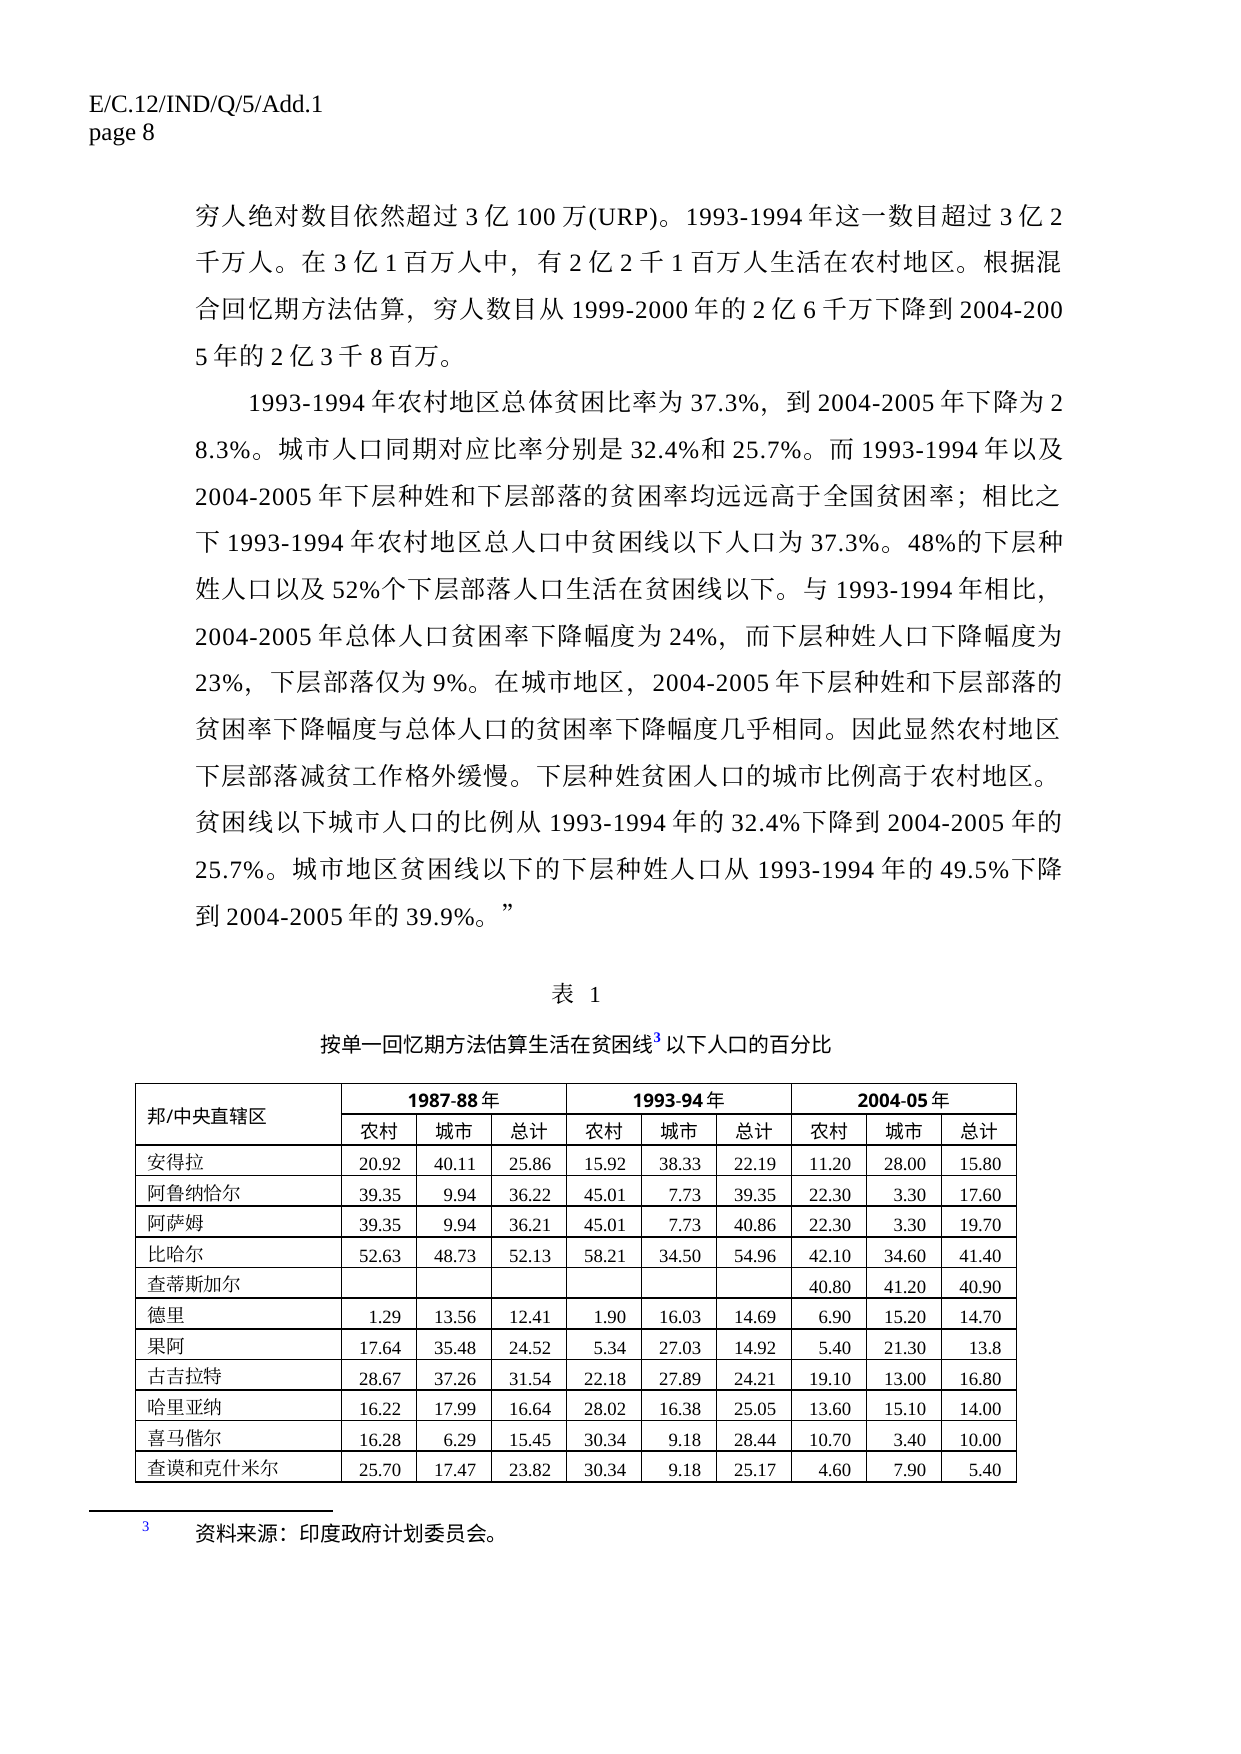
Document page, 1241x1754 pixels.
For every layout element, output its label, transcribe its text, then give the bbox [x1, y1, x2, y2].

table_cell 22.30 [792, 1207, 866, 1236]
table_cell 16.80 [942, 1360, 1016, 1389]
table_cell 总计 [492, 1115, 566, 1144]
table_cell 16.22 [342, 1391, 416, 1420]
table_cell 39.35 [717, 1176, 791, 1205]
table_cell 41.20 [867, 1268, 941, 1297]
table_cell 45.01 [567, 1176, 641, 1205]
table_cell 农村 [792, 1115, 866, 1144]
table_cell 22.19 [717, 1146, 791, 1175]
table_cell 25.05 [717, 1391, 791, 1420]
table_cell 阿萨姆 [136, 1207, 341, 1236]
table_cell 27.03 [642, 1330, 716, 1358]
table_cell 34.50 [642, 1238, 716, 1267]
table_cell 哈里亚纳 [136, 1391, 341, 1420]
table_cell 3.30 [867, 1207, 941, 1236]
table_cell 52.63 [342, 1238, 416, 1267]
table_cell 德里 [136, 1299, 341, 1328]
table_cell 15.45 [492, 1421, 566, 1450]
table_cell 6.29 [417, 1421, 491, 1450]
table_cell 58.21 [567, 1238, 641, 1267]
table_cell [417, 1268, 491, 1297]
table_cell 28.02 [567, 1391, 641, 1420]
table_cell 14.00 [942, 1391, 1016, 1420]
table_cell 20.92 [342, 1146, 416, 1175]
table_cell 39.35 [342, 1176, 416, 1205]
table_cell 9.18 [642, 1421, 716, 1450]
table_cell 15.10 [867, 1391, 941, 1420]
table_cell 48.73 [417, 1238, 491, 1267]
table_cell 10.70 [792, 1421, 866, 1450]
table_cell 19.70 [942, 1207, 1016, 1236]
table_cell 果阿 [136, 1330, 341, 1358]
table_cell 9.18 [642, 1452, 716, 1481]
table_cell 22.18 [567, 1360, 641, 1389]
table_cell 28.44 [717, 1421, 791, 1450]
table_cell 7.90 [867, 1452, 941, 1481]
table_cell 17.60 [942, 1176, 1016, 1205]
table_cell 16.38 [642, 1391, 716, 1420]
text 表 1 [89, 976, 1063, 1009]
table_cell 40.86 [717, 1207, 791, 1236]
table_cell 13.00 [867, 1360, 941, 1389]
table_cell 38.33 [642, 1146, 716, 1175]
table_cell 24.52 [492, 1330, 566, 1358]
table_header 邦/中央直辖区 [136, 1084, 341, 1144]
table_cell 1.29 [342, 1299, 416, 1328]
table_cell 总计 [942, 1115, 1016, 1144]
table_cell 54.96 [717, 1238, 791, 1267]
table_cell 40.80 [792, 1268, 866, 1297]
table_cell 11.20 [792, 1146, 866, 1175]
table_cell 14.70 [942, 1299, 1016, 1328]
table_cell 45.01 [567, 1207, 641, 1236]
table_cell 23.82 [492, 1452, 566, 1481]
table_cell 40.11 [417, 1146, 491, 1175]
table_cell 15.20 [867, 1299, 941, 1328]
table_cell 16.64 [492, 1391, 566, 1420]
table_cell 14.69 [717, 1299, 791, 1328]
table_cell 25.17 [717, 1452, 791, 1481]
table_cell [567, 1268, 641, 1297]
table_cell 27.89 [642, 1360, 716, 1389]
table_cell 总计 [717, 1115, 791, 1144]
table_cell 1.90 [567, 1299, 641, 1328]
table_cell 12.41 [492, 1299, 566, 1328]
table_cell 28.00 [867, 1146, 941, 1175]
table_cell 36.22 [492, 1176, 566, 1205]
table_cell 37.26 [417, 1360, 491, 1389]
table_cell 34.60 [867, 1238, 941, 1267]
table_cell 城市 [417, 1115, 491, 1144]
table_cell 17.47 [417, 1452, 491, 1481]
table_cell 16.28 [342, 1421, 416, 1450]
table_cell 16.03 [642, 1299, 716, 1328]
table_header 1987-88年 [342, 1084, 566, 1113]
table_cell [717, 1268, 791, 1297]
table_cell 9.94 [417, 1176, 491, 1205]
table_cell 7.73 [642, 1207, 716, 1236]
table_cell 5.40 [942, 1452, 1016, 1481]
table_cell 古吉拉特 [136, 1360, 341, 1389]
table_cell 5.34 [567, 1330, 641, 1358]
table_cell 30.34 [567, 1421, 641, 1450]
table_cell 35.48 [417, 1330, 491, 1358]
table_cell 农村 [567, 1115, 641, 1144]
table_cell [342, 1268, 416, 1297]
table_cell 41.40 [942, 1238, 1016, 1267]
table_cell 22.30 [792, 1176, 866, 1205]
table_cell 14.92 [717, 1330, 791, 1358]
table_cell 19.10 [792, 1360, 866, 1389]
table_cell 24.21 [717, 1360, 791, 1389]
table_cell 13.8 [942, 1330, 1016, 1358]
table_cell 40.90 [942, 1268, 1016, 1297]
table_cell 安得拉 [136, 1146, 341, 1175]
table_cell 查谟和克什米尔 [136, 1452, 341, 1481]
table_header 2004-05年 [792, 1084, 1016, 1113]
table_cell 阿鲁纳恰尔 [136, 1176, 341, 1205]
table_cell 10.00 [942, 1421, 1016, 1450]
table_cell [492, 1268, 566, 1297]
table_cell 31.54 [492, 1360, 566, 1389]
table_cell 3.30 [867, 1176, 941, 1205]
table_cell [642, 1268, 716, 1297]
text 按单一回忆期方法估算生活在贫困线 以下人口的百分比 [89, 1028, 1063, 1058]
text 1993-1994年农村地区总体贫困比率为37.3%，到2004-2005年下降为28.3%。城市人口同期对应比率分别是32.4%和25.7%。而1993-1994年以及2004-2005年下层种姓和下层部落的贫困率均远远高于全国贫困率；相比之下1993-1994年农村地区总人口中贫困线以下人口为37.3%。48%的下层种姓人口以及52%个下层部落人口生活在贫困线以下。与1993-1994年相比，2004-2005年总体人口贫困率下降幅度为24%，而下层种姓人口下降幅度为23%，下层部落仅为9%。在城市地区，2004-2005年下层种姓和下层部落的贫困率下降幅度与总体人口的贫困率下降幅度几乎相同。因此显然农村地区下层部落减贫工作格外缓慢。下层种姓贫困人口的城市比例高于农村地区。贫困线以下城市人口的比例从1993-1994年的32.4%下降到2004-2005年的25.7%。城市地区贫困线以下的下层种姓人口从1993-1994年的49.5%下降到2004-2005年的39.9%。” [195, 383, 1063, 932]
table_cell 7.73 [642, 1176, 716, 1205]
table_cell 17.64 [342, 1330, 416, 1358]
table_cell 42.10 [792, 1238, 866, 1267]
table_cell 喜马偕尔 [136, 1421, 341, 1450]
table_cell 5.40 [792, 1330, 866, 1358]
table_cell 39.35 [342, 1207, 416, 1236]
table_cell 21.30 [867, 1330, 941, 1358]
table_cell 13.56 [417, 1299, 491, 1328]
table_cell 城市 [867, 1115, 941, 1144]
table_header 1993-94年 [567, 1084, 791, 1113]
table_cell 13.60 [792, 1391, 866, 1420]
table_cell 6.90 [792, 1299, 866, 1328]
table_cell 城市 [642, 1115, 716, 1144]
table_cell 比哈尔 [136, 1238, 341, 1267]
table_cell 30.34 [567, 1452, 641, 1481]
table_cell 9.94 [417, 1207, 491, 1236]
table_cell 52.13 [492, 1238, 566, 1267]
table_cell 3.40 [867, 1421, 941, 1450]
table_cell 36.21 [492, 1207, 566, 1236]
table_cell 25.86 [492, 1146, 566, 1175]
table_cell 15.80 [942, 1146, 1016, 1175]
table_cell 15.92 [567, 1146, 641, 1175]
table_cell 25.70 [342, 1452, 416, 1481]
table_cell 查蒂斯加尔 [136, 1268, 341, 1297]
table_cell 4.60 [792, 1452, 866, 1481]
table_cell 17.99 [417, 1391, 491, 1420]
table_cell 28.67 [342, 1360, 416, 1389]
table_cell 农村 [342, 1115, 416, 1144]
